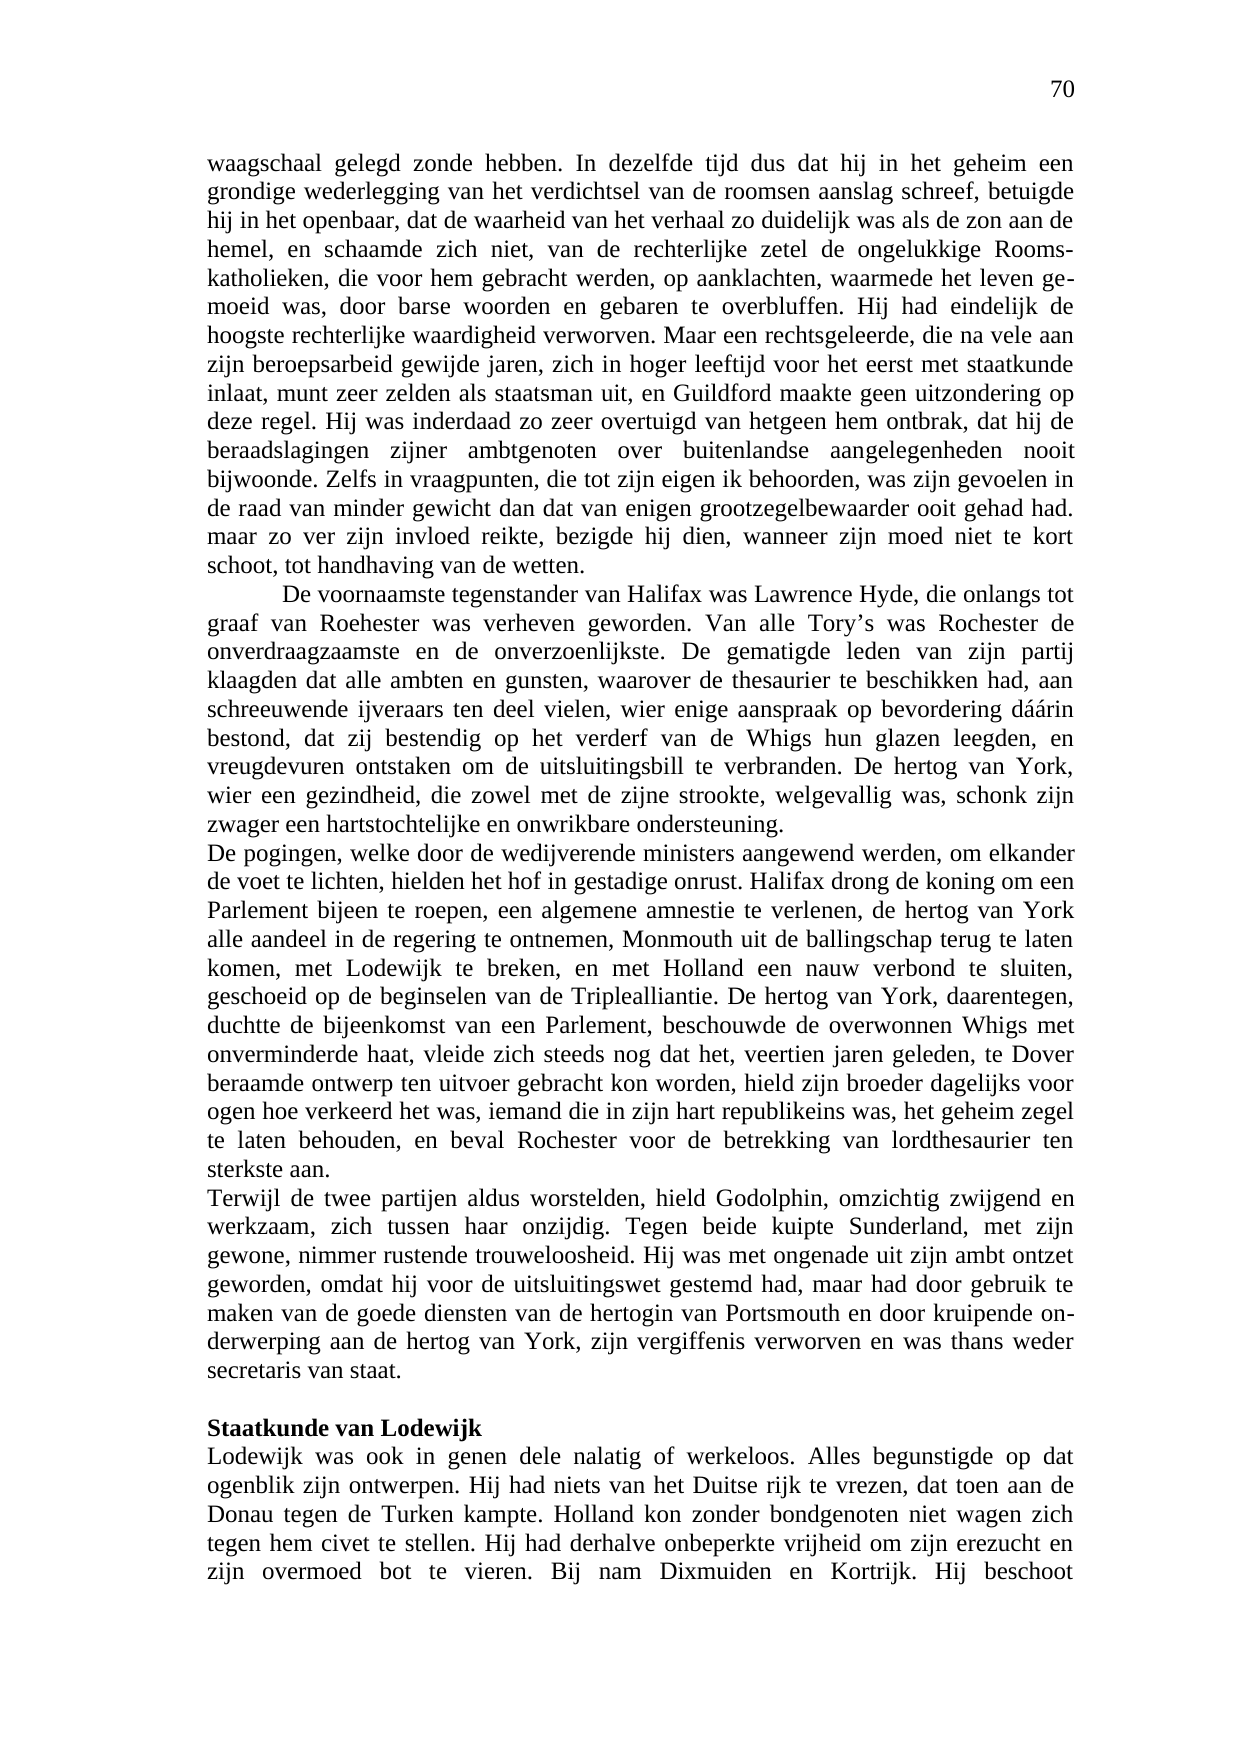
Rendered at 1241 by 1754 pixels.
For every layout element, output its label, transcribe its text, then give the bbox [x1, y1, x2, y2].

text Staatkunde van Lodewijk [207, 1413, 1075, 1441]
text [207, 1441, 1075, 1585]
text De pogingen, welke door de wedijverende ministers aangewend werden, om elkander de voet te lichten, hielden het hof in gestadige onrust. Halifax drong de koning om een Parlement bijeen te roepen, een algemene amnestie te verlenen, de hertog van York alle aandeel in de regering te ontnemen, Monmouth uit de ballingschap terug te laten komen, met Lodewijk te breken, en met Holland een nauw verbond te sluiten, geschoeid op de beginselen van de Triplealliantie. De hertog van York, daarentegen, duchtte de bijeenkomst van een Parlement, beschouwde de overwonnen Whigs met onverminderde haat, vleide zich steeds nog dat het, veertien jaren geleden, te Dover beraamde ontwerp ten uitvoer gebracht kon worden, hield zijn broeder dagelijks voor ogen hoe verkeerd het was, iemand die in zijn hart republikeins was, het geheim zegel te laten behouden, en beval Rochester voor de betrekking van lordthesaurier ten sterkste aan. [207, 838, 1075, 1183]
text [207, 148, 1075, 579]
text Terwijl de twee partijen aldus worstelden, hield Godolphin, omzichtig zwijgend en werkzaam, zich tussen haar onzijdig. Tegen beide kuipte Sunderland, met zijn gewone, nimmer rustende trouweloosheid. Hij was met ongenade uit zijn ambt ontzet geworden, omdat hij voor de uitsluitingswet gestemd had, maar had door gebruik te maken van de goede diensten van de hertogin van Portsmouth en door kruipende onderwerping aan de hertog van York, zijn vergiffenis verworven en was thans weder secretaris van staat. [207, 1183, 1075, 1384]
text De voornaamste tegenstander van Halifax was Lawrence Hyde, die onlangs tot graaf van Roehester was verheven geworden. Van alle Tory’s was Rochester de onverdraagzaamste en de onverzoenlijkste. De gematigde leden van zijn partij klaagden dat alle ambten en gunsten, waarover de thesaurier te beschikken had, aan schreeuwende ijveraars ten deel vielen, wier enige aanspraak op bevordering dáárin bestond, dat zij bestendig op het verderf van de Whigs hun glazen leegden, en vreugdevuren ontstaken om de uitsluitingsbill te verbranden. De hertog van York, wier een gezindheid, die zowel met de zijne strookte, welgevallig was, schonk zijn zwager een hartstochtelijke en onwrikbare ondersteuning. [207, 579, 1075, 838]
